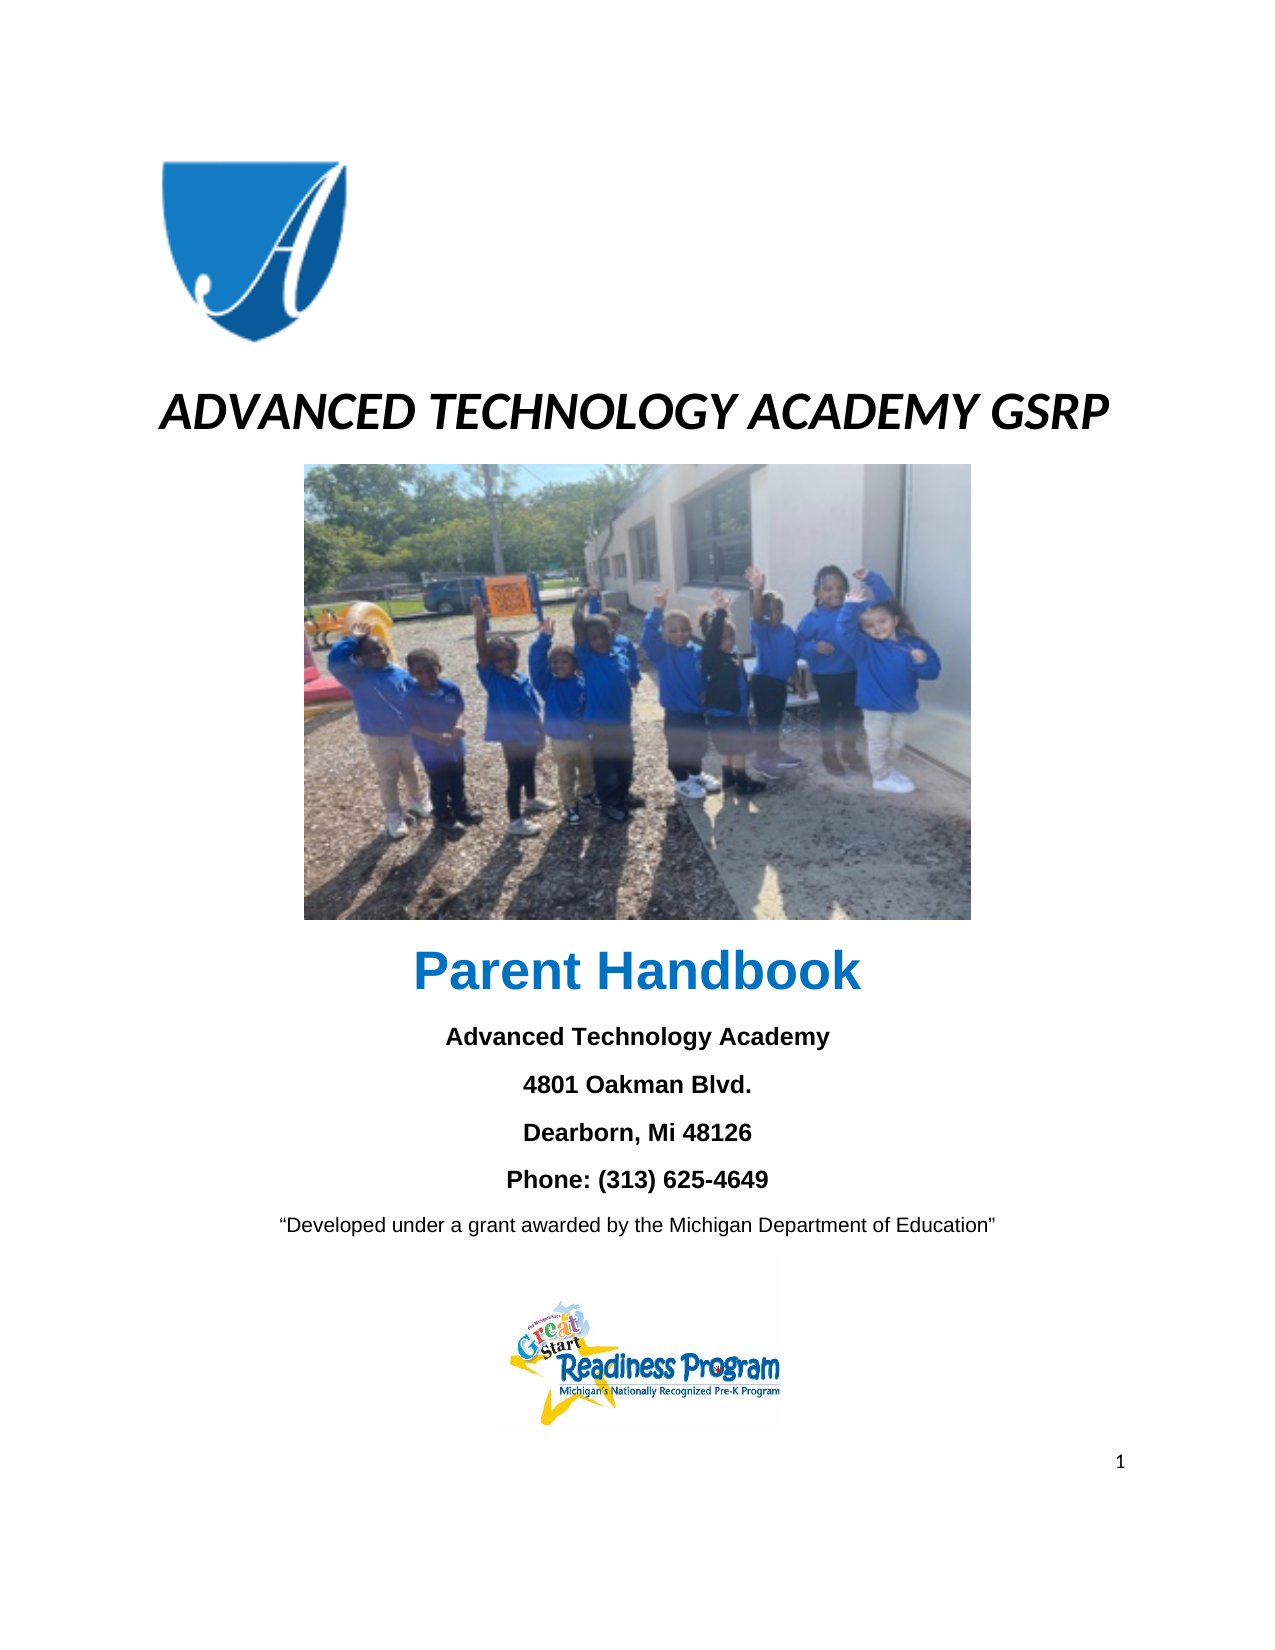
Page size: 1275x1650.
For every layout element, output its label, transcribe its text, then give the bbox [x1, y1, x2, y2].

picture [150, 150, 358, 358]
text ADVANCED TECHNOLOGY ACADEMY GSRP [150, 377, 1125, 443]
text Dearborn, Mi 48126 [150, 1117, 1125, 1146]
text 4801 Oakman Blvd. [150, 1070, 1125, 1098]
text Advanced Technology Academy [150, 1022, 1125, 1051]
text 1 [150, 1448, 1125, 1473]
text Parent Handbook [150, 938, 1125, 1001]
picture [495, 1255, 780, 1430]
text “Developed under a grant awarded by the Michigan Department of Education” [150, 1213, 1125, 1237]
picture [304, 464, 971, 920]
text Phone: (313) 625-4649 [150, 1165, 1125, 1194]
